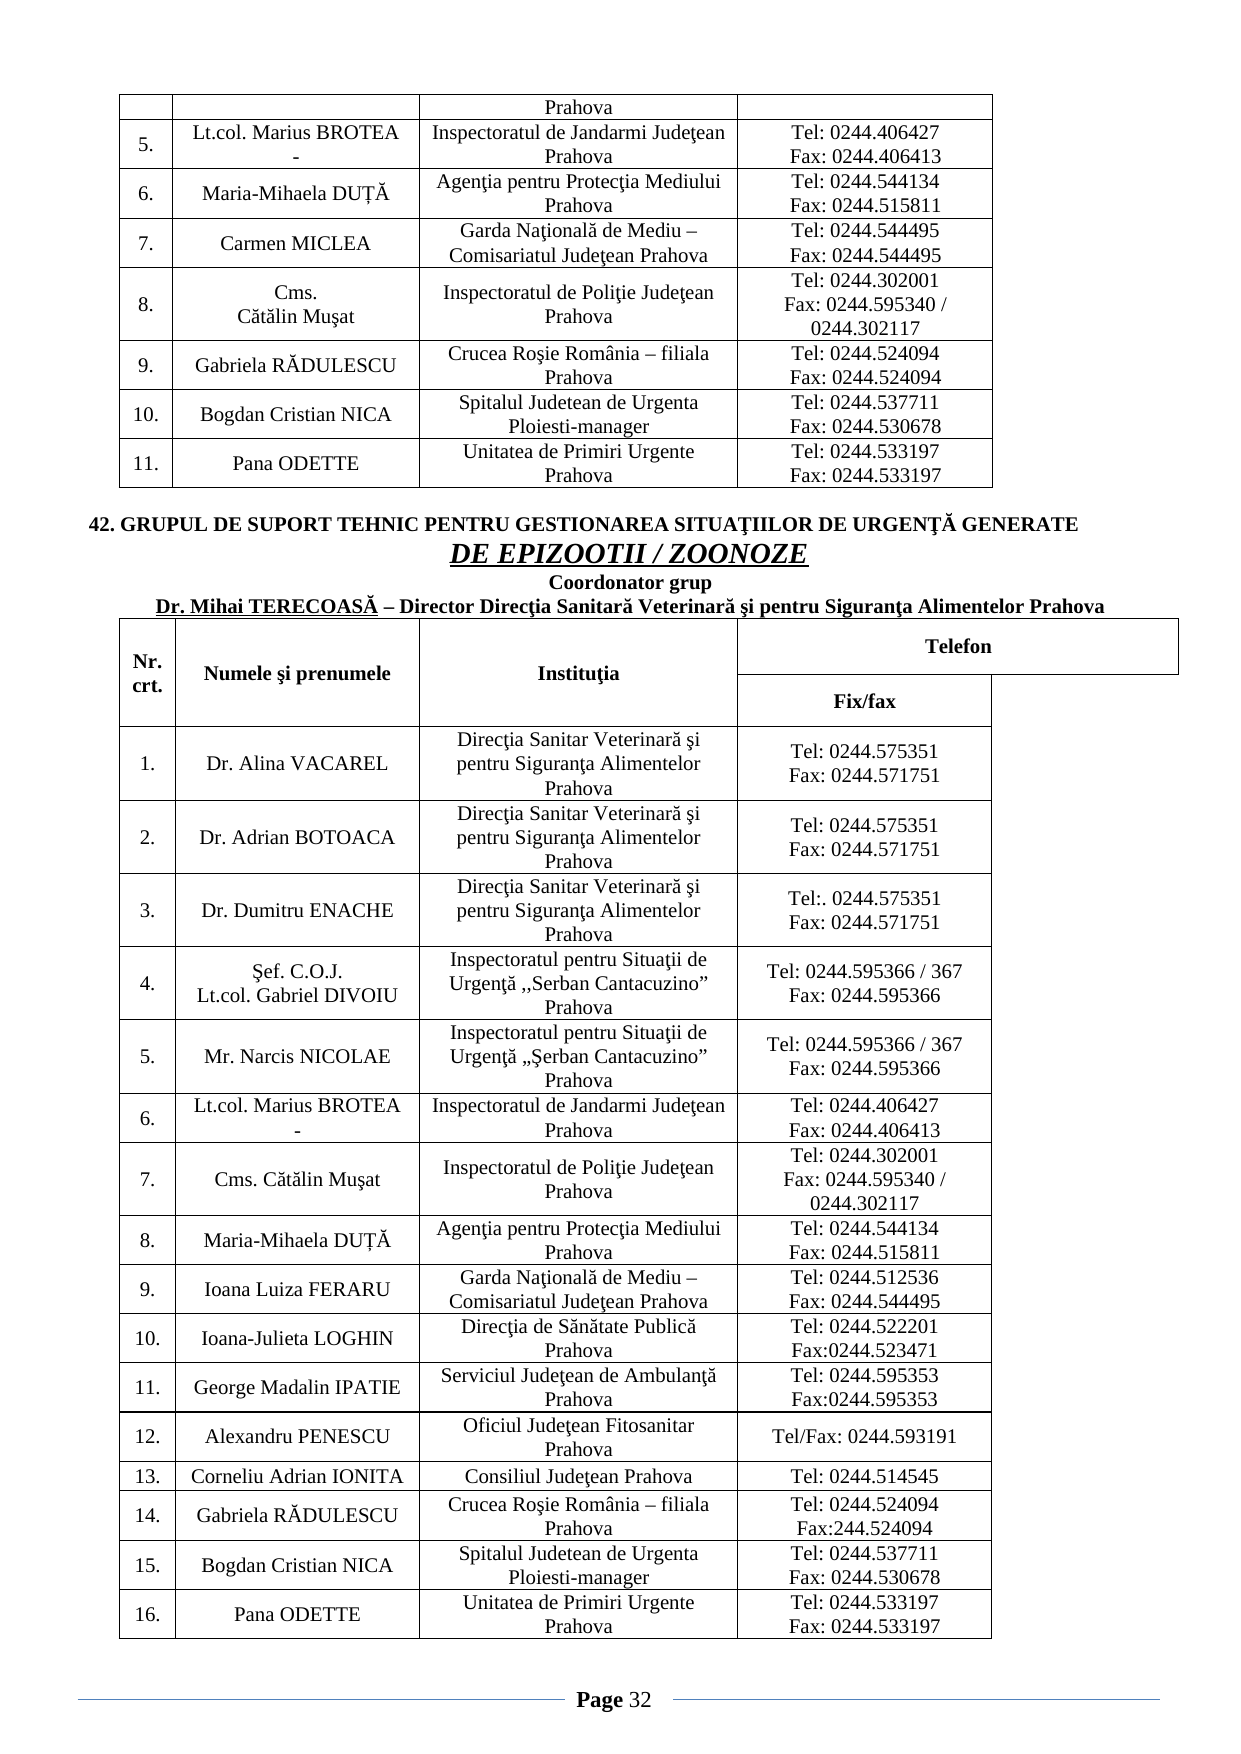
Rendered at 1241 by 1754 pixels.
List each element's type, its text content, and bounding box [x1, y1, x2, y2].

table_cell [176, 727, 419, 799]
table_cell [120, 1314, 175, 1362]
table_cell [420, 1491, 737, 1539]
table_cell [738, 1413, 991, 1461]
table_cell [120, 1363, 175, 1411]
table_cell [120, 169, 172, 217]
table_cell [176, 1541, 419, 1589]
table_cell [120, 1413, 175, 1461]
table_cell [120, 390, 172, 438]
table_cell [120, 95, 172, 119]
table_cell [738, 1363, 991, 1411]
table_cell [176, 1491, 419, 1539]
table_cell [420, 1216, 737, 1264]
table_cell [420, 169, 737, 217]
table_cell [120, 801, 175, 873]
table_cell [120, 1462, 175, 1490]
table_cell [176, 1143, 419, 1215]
text Dr. Mihai TERECOASĂ – Director Direcţia Sanitară Veterinară şi pentru Siguranţa Alimentelor Prahova [89, 594, 1172, 618]
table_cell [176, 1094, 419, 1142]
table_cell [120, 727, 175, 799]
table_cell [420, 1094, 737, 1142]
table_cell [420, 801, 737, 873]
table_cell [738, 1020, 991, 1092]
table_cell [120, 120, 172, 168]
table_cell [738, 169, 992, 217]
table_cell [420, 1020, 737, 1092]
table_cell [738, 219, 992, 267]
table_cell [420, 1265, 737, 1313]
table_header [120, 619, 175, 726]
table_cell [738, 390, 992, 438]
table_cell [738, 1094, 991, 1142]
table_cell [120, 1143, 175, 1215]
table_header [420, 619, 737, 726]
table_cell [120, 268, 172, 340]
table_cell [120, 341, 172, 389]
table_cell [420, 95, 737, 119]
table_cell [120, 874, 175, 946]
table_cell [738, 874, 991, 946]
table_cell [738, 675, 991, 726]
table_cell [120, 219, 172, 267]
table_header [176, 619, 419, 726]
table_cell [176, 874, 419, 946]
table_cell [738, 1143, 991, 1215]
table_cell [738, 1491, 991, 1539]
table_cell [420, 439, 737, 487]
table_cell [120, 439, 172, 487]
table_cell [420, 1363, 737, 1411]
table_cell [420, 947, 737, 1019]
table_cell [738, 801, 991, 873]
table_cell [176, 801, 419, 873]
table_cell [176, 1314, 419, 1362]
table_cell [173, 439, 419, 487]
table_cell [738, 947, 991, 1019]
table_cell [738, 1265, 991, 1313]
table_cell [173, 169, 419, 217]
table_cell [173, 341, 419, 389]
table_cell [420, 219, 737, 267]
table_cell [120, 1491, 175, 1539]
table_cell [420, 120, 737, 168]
text Coordonator grup [89, 570, 1172, 594]
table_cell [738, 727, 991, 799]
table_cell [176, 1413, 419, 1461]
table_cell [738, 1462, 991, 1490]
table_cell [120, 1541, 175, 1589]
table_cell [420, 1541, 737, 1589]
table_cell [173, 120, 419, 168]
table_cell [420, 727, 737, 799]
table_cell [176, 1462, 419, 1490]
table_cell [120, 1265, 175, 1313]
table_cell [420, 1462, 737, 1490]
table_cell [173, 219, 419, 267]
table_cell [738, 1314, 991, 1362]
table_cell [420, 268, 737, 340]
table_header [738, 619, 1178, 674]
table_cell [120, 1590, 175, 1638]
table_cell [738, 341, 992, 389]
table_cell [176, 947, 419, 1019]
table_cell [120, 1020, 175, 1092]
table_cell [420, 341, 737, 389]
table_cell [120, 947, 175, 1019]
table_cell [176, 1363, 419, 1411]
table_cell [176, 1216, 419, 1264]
text 42. GRUPUL DE SUPORT TEHNIC PENTRU GESTIONAREA SITUAŢIILOR DE URGENŢĂ GENERATE [89, 512, 1172, 536]
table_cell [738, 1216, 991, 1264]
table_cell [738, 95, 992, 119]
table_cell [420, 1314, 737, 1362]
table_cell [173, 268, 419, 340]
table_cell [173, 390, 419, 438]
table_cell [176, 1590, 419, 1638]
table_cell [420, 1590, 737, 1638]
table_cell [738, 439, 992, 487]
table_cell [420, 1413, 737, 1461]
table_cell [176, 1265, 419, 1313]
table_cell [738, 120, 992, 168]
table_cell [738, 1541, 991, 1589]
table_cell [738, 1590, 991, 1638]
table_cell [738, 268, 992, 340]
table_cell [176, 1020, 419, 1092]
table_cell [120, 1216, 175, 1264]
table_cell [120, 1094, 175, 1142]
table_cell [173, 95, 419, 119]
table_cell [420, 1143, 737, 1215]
text DE EPIZOOTII / ZOONOZE [89, 536, 1172, 570]
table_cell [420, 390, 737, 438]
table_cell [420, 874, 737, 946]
